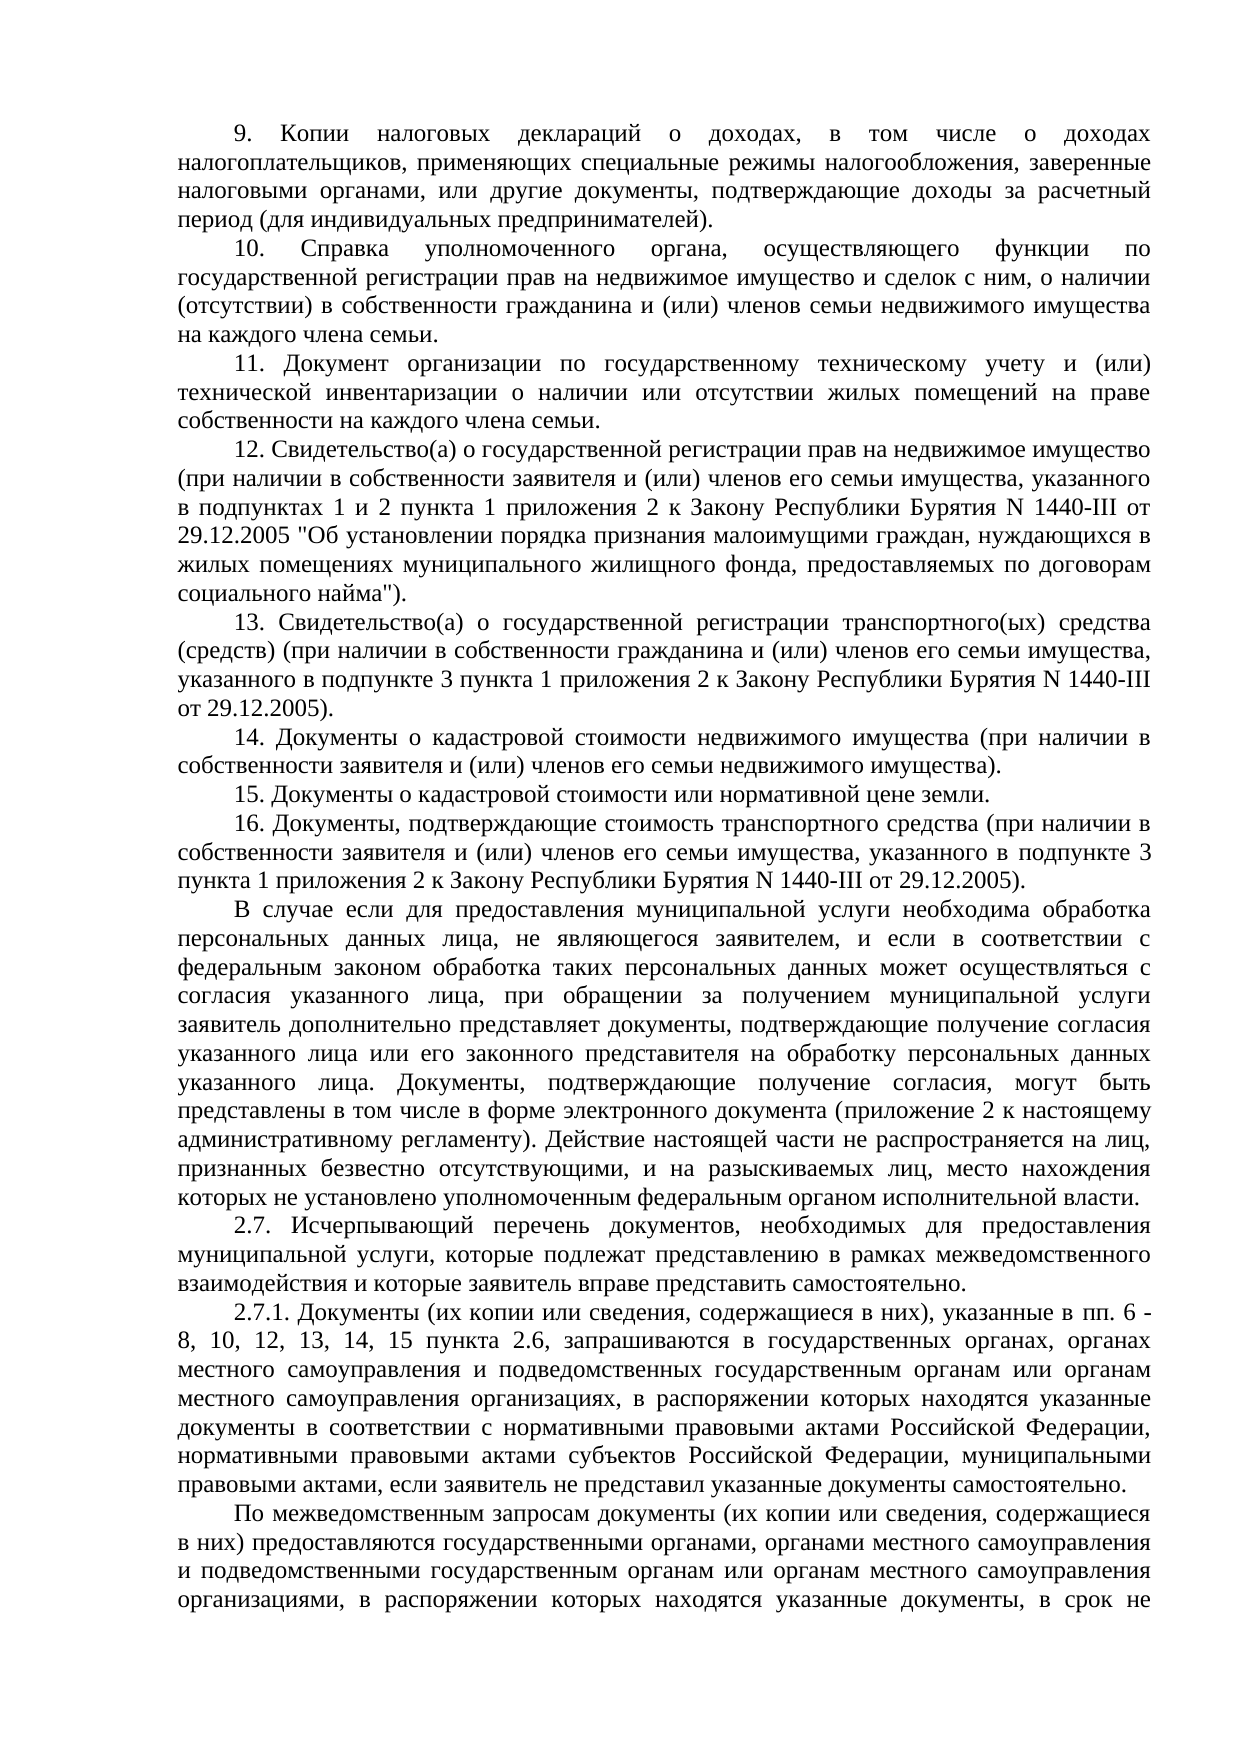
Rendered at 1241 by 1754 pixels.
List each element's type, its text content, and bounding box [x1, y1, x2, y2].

text 14. Документы о кадастровой стоимости недвижимого имущества (при наличии в собственности заявителя и (или) членов его семьи недвижимого имущества). [177, 722, 1152, 779]
text 2.7.1. Документы (их копии или сведения, содержащиеся в них), указанные в пп. 6 - 8, 10, 12, 13, 14, 15 пункта 2.6, запрашиваются в государственных органах, органах местного самоуправления и подведомственных государственным органам или органам местного самоуправления организациях, в распоряжении которых находятся указанные документы в соответствии с нормативными правовыми актами Российской Федерации, нормативными правовыми актами субъектов Российской Федерации, муниципальными правовыми актами, если заявитель не представил указанные документы самостоятельно. [177, 1297, 1152, 1498]
text 16. Документы, подтверждающие стоимость транспортного средства (при наличии в собственности заявителя и (или) членов его семьи имущества, указанного в подпункте 3 пункта 1 приложения 2 к Закону Республики Бурятия N 1440-III от 29.12.2005). [177, 808, 1152, 894]
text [177, 1498, 1152, 1613]
text 9. Копии налоговых деклараций о доходах, в том числе о доходах налогоплательщиков, применяющих специальные режимы налогообложения, заверенные налоговыми органами, или другие документы, подтверждающие доходы за расчетный период (для индивидуальных предпринимателей). [177, 118, 1152, 233]
text 12. Свидетельство(а) о государственной регистрации прав на недвижимое имущество (при наличии в собственности заявителя и (или) членов его семьи имущества, указанного в подпунктах 1 и 2 пункта 1 приложения 2 к Закону Республики Бурятия N 1440-III от 29.12.2005 "Об установлении порядка признания малоимущими граждан, нуждающихся в жилых помещениях муниципального жилищного фонда, предоставляемых по договорам социального найма"). [177, 434, 1152, 607]
text В случае если для предоставления муниципальной услуги необходима обработка персональных данных лица, не являющегося заявителем, и если в соответствии с федеральным законом обработка таких персональных данных может осуществляться с согласия указанного лица, при обращении за получением муниципальной услуги заявитель дополнительно представляет документы, подтверждающие получение согласия указанного лица или его законного представителя на обработку персональных данных указанного лица. Документы, подтверждающие получение согласия, могут быть представлены в том числе в форме электронного документа (приложение 2 к настоящему административному регламенту). Действие настоящей части не распространяется на лиц, признанных безвестно отсутствующими, и на разыскиваемых лиц, место нахождения которых не установлено уполномоченным федеральным органом исполнительной власти. [177, 894, 1152, 1211]
text 2.7. Исчерпывающий перечень документов, необходимых для предоставления муниципальной услуги, которые подлежат представлению в рамках межведомственного взаимодействия и которые заявитель вправе представить самостоятельно. [177, 1211, 1152, 1297]
text 10. Справка уполномоченного органа, осуществляющего функции по государственной регистрации прав на недвижимое имущество и сделок с ним, о наличии (отсутствии) в собственности гражданина и (или) членов семьи недвижимого имущества на каждого члена семьи. [177, 233, 1152, 348]
text 11. Документ организации по государственному техническому учету и (или) технической инвентаризации о наличии или отсутствии жилых помещений на праве собственности на каждого члена семьи. [177, 348, 1152, 434]
text 13. Свидетельство(а) о государственной регистрации транспортного(ых) средства (средств) (при наличии в собственности гражданина и (или) членов его семьи имущества, указанного в подпункте 3 пункта 1 приложения 2 к Закону Республики Бурятия N 1440-III от 29.12.2005). [177, 607, 1152, 722]
text 15. Документы о кадастровой стоимости или нормативной цене земли. [177, 779, 1152, 808]
